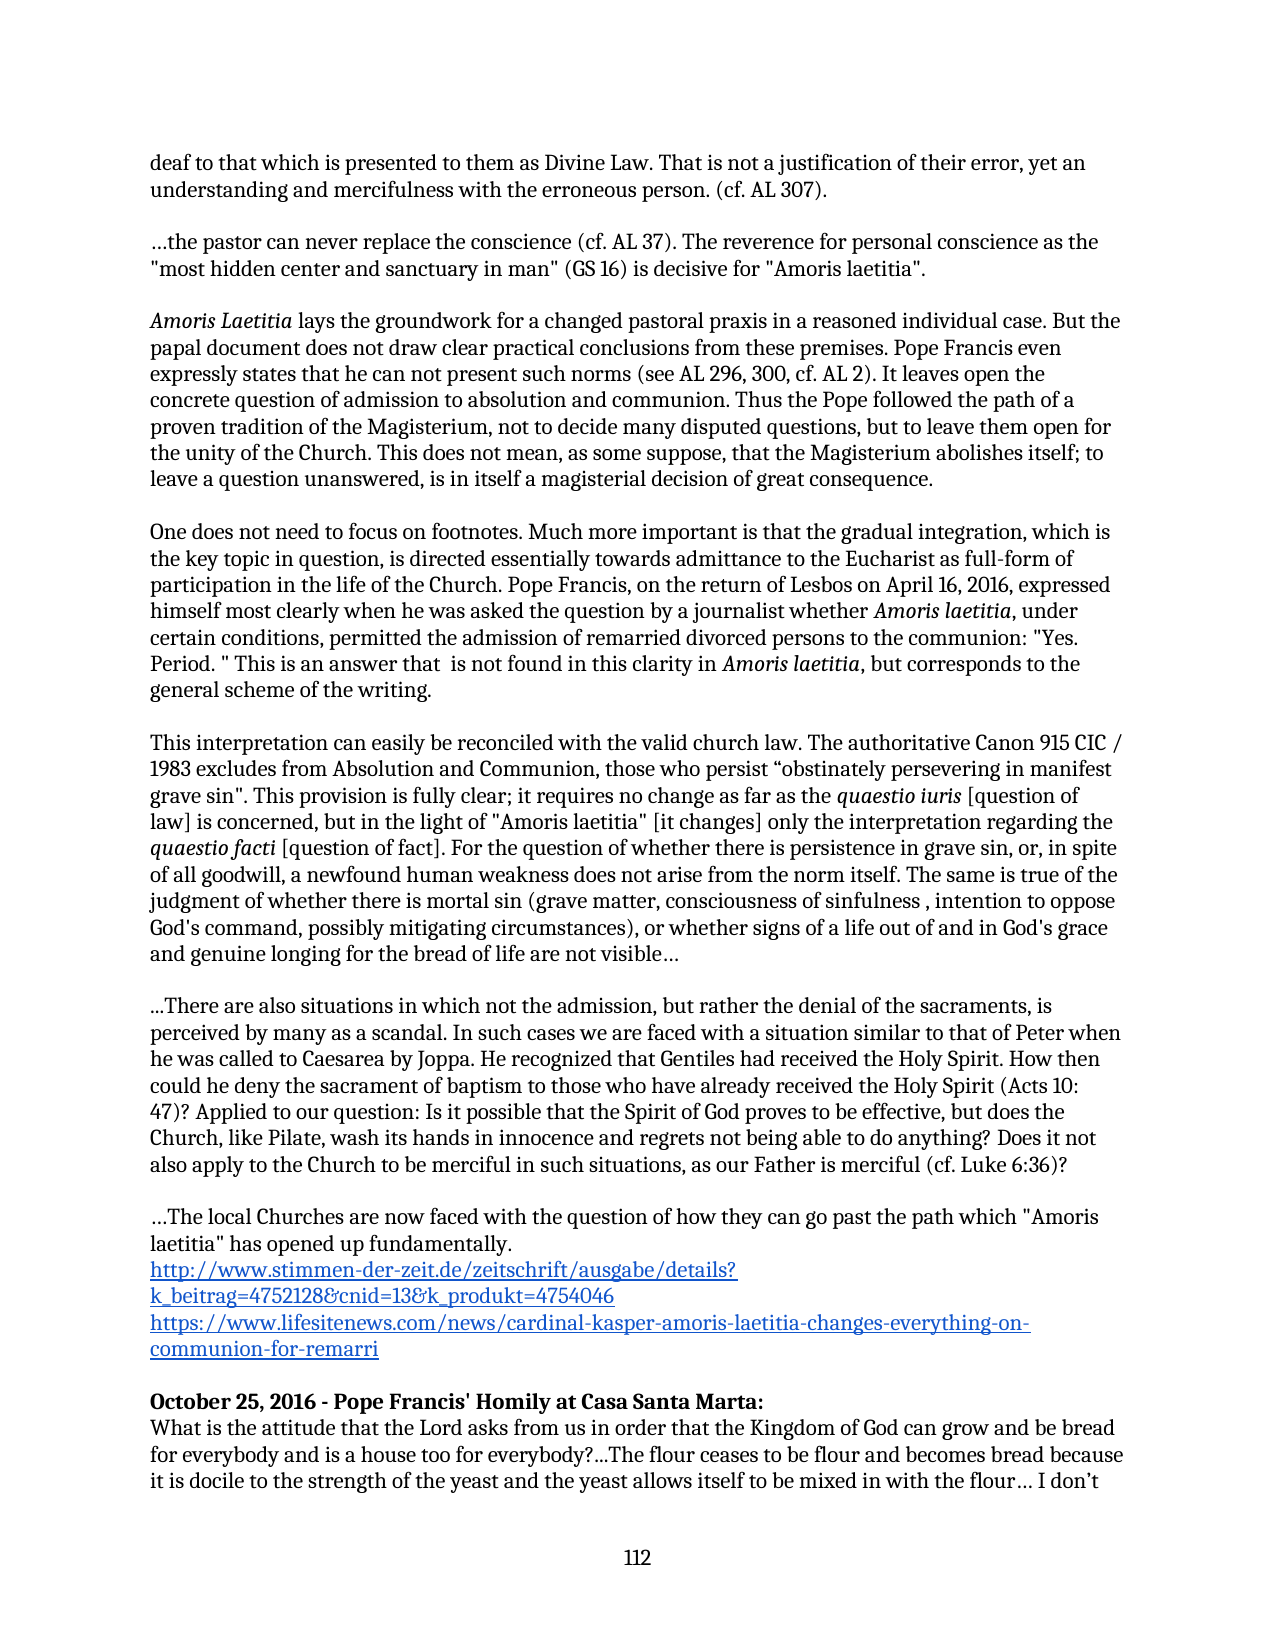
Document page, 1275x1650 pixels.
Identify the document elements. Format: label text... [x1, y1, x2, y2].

text October 25, 2016 - Pope Francis' Homily at Casa Santa Marta: [150, 1389, 1125, 1415]
text One does not need to focus on footnotes. Much more important is that the gradual integration, which is the key topic in question, is directed essentially towards admittance to the Eucharist as full-form of participation in the life of the Church. Pope Francis, on the return of Lesbos on April 16, 2016, expressed himself most clearly when he was asked the question by a journalist whether Amoris laetitia, under certain conditions, permitted the admission of remarried divorced persons to the communion: "Yes. Period. " This is an answer that is not found in this clarity in Amoris laetitia, but corresponds to the general scheme of the writing. [150, 519, 1125, 703]
text …the pastor can never replace the conscience (cf. AL 37). The reverence for personal conscience as the "most hidden center and sanctuary in man" (GS 16) is decisive for "Amoris laetitia". [150, 229, 1125, 282]
text ...There are also situations in which not the admission, but rather the denial of the sacraments, is perceived by many as a scandal. In such cases we are faced with a situation similar to that of Peter when he was called to Caesarea by Joppa. He recognized that Gentiles had received the Holy Spirit. How then could he deny the sacrament of baptism to those who have already received the Holy Spirit (Acts 10: 47)? Applied to our question: Is it possible that the Spirit of God proves to be effective, but does the Church, like Pilate, wash its hands in innocence and regrets not being able to do anything? Does it not also apply to the Church to be merciful in such situations, as our Father is merciful (cf. Luke 6:36)? [150, 993, 1125, 1178]
text http://www.stimmen-der-zeit.de/zeitschrift/ausgabe/details?k_beitrag=4752128&cnid=13&k_produkt=4754046 [150, 1257, 1125, 1309]
text https://www.lifesitenews.com/news/cardinal-kasper-amoris-laetitia-changes-everything-on-communion-for-remarri [150, 1309, 1125, 1362]
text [150, 150, 1125, 203]
text …The local Churches are now faced with the question of how they can go past the path which "Amoris laetitia" has opened up fundamentally. [150, 1204, 1125, 1257]
text This interpretation can easily be reconciled with the valid church law. The authoritative Canon 915 CIC / 1983 excludes from Absolution and Communion, those who persist “obstinately persevering in manifest grave sin". This provision is fully clear; it requires no change as far as the quaestio iuris [question of law] is concerned, but in the light of "Amoris laetitia" [it changes] only the interpretation regarding the quaestio facti [question of fact]. For the question of whether there is persistence in grave sin, or, in spite of all goodwill, a newfound human weakness does not arise from the norm itself. The same is true of the judgment of whether there is mortal sin (grave matter, consciousness of sinfulness , intention to oppose God's command, possibly mitigating circumstances), or whether signs of a life out of and in God's grace and genuine longing for the bread of life are not visible… [150, 730, 1125, 967]
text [150, 1415, 1125, 1494]
text Amoris Laetitia lays the groundwork for a changed pastoral praxis in a reasoned individual case. But the papal document does not draw clear practical conclusions from these premises. Pope Francis even expressly states that he can not present such norms (see AL 296, 300, cf. AL 2). It leaves open the concrete question of admission to absolution and communion. Thus the Pope followed the path of a proven tradition of the Magisterium, not to decide many disputed questions, but to leave them open for the unity of the Church. This does not mean, as some suppose, that the Magisterium abolishes itself; to leave a question unanswered, is in itself a magisterial decision of great consequence. [150, 308, 1125, 493]
